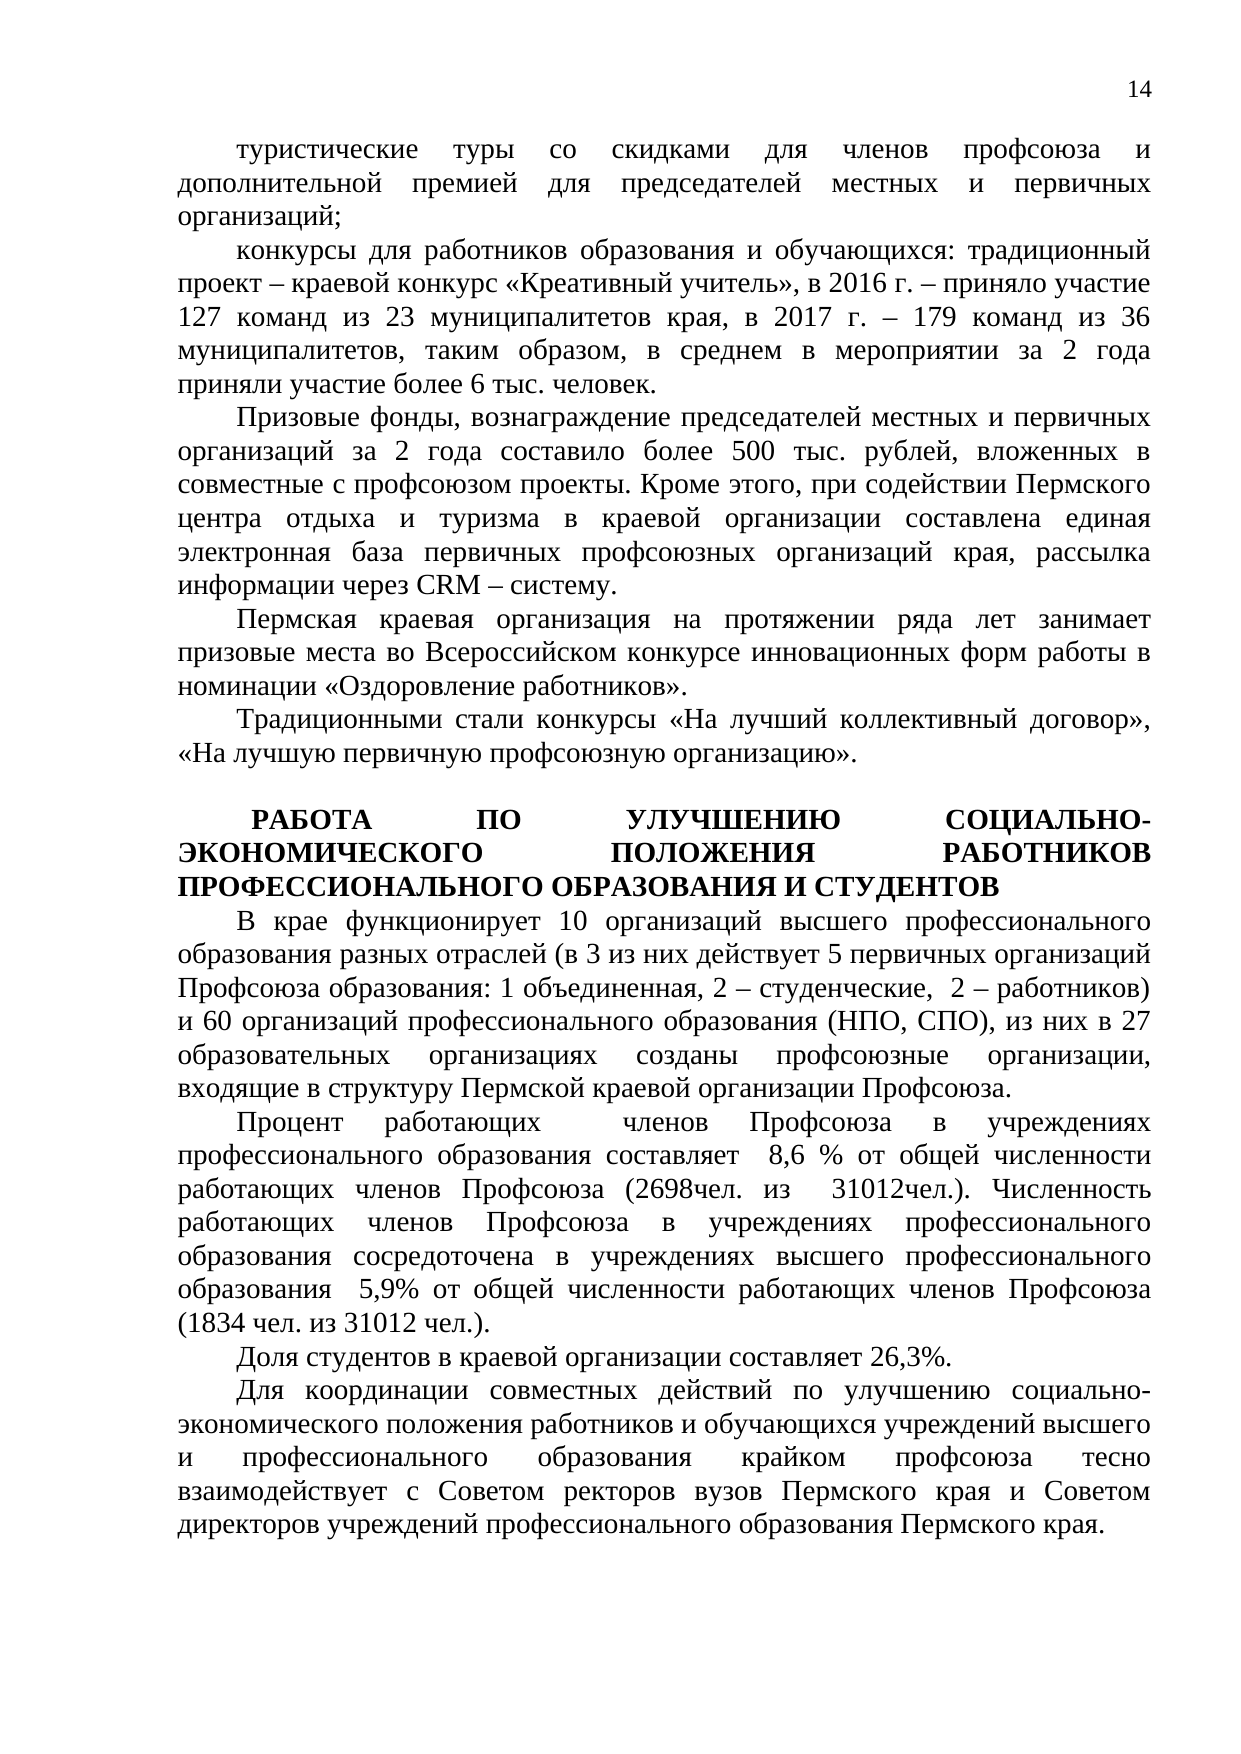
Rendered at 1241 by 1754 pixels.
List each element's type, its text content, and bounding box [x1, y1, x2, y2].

text Пермская краевая организация на протяжении ряда лет занимает призовые места во Всероссийском конкурсе инновационных форм работы в номинации «Оздоровление работников». [177, 601, 1152, 701]
text Традиционными стали конкурсы «На лучший коллективный договор», «На лучшую первичную профсоюзную организацию». [177, 701, 1152, 768]
text Для координации совместных действий по улучшению социально-экономического положения работников и обучающихся учреждений высшего и профессионального образования крайком профсоюза тесно взаимодействует с Советом ректоров вузов Пермского края и Советом директоров учреждений профессионального образования Пермского края. [177, 1372, 1152, 1540]
text конкурсы для работников образования и обучающихся: традиционный проект – краевой конкурс «Креативный учитель», в 2016 г. – приняло участие 127 команд из 23 муниципалитетов края, в 2017 г. – 179 команд из 36 муниципалитетов, таким образом, в среднем в мероприятии за 2 года приняли участие более 6 тыс. человек. [177, 232, 1152, 399]
text Доля студентов в краевой организации составляет 26,3%. [177, 1339, 1152, 1372]
text РАБОТА ПО УЛУЧШЕНИЮ СОЦИАЛЬНО-ЭКОНОМИЧЕСКОГО ПОЛОЖЕНИЯ РАБОТНИКОВ ПРОФЕССИОНАЛЬНОГО ОБРАЗОВАНИЯ И СТУДЕНТОВ [177, 802, 1152, 903]
text В крае функционирует 10 организаций высшего профессионального образования разных отраслей (в 3 из них действует 5 первичных организаций Профсоюза образования: 1 объединенная, 2 – студенческие, 2 – работников) и 60 организаций профессионального образования (НПО, СПО), из них в 27 образовательных организациях созданы профсоюзные организации, входящие в структуру Пермской краевой организации Профсоюза. [177, 903, 1152, 1104]
text Призовые фонды, вознаграждение председателей местных и первичных организаций за 2 года составило более 500 тыс. рублей, вложенных в совместные с профсоюзом проекты. Кроме этого, при содействии Пермского центра отдыха и туризма в краевой организации составлена единая электронная база первичных профсоюзных организаций края, рассылка информации через CRM – систему. [177, 399, 1152, 601]
text Процент работающих членов Профсоюза в учреждениях профессионального образования составляет 8,6 % от общей численности работающих членов Профсоюза (2698чел. из 31012чел.). Численность работающих членов Профсоюза в учреждениях профессионального образования сосредоточена в учреждениях высшего профессионального образования 5,9% от общей численности работающих членов Профсоюза (1834 чел. из 31012 чел.). [177, 1104, 1152, 1339]
text туристические туры со скидками для членов профсоюза и дополнительной премией для председателей местных и первичных организаций; [177, 131, 1152, 232]
